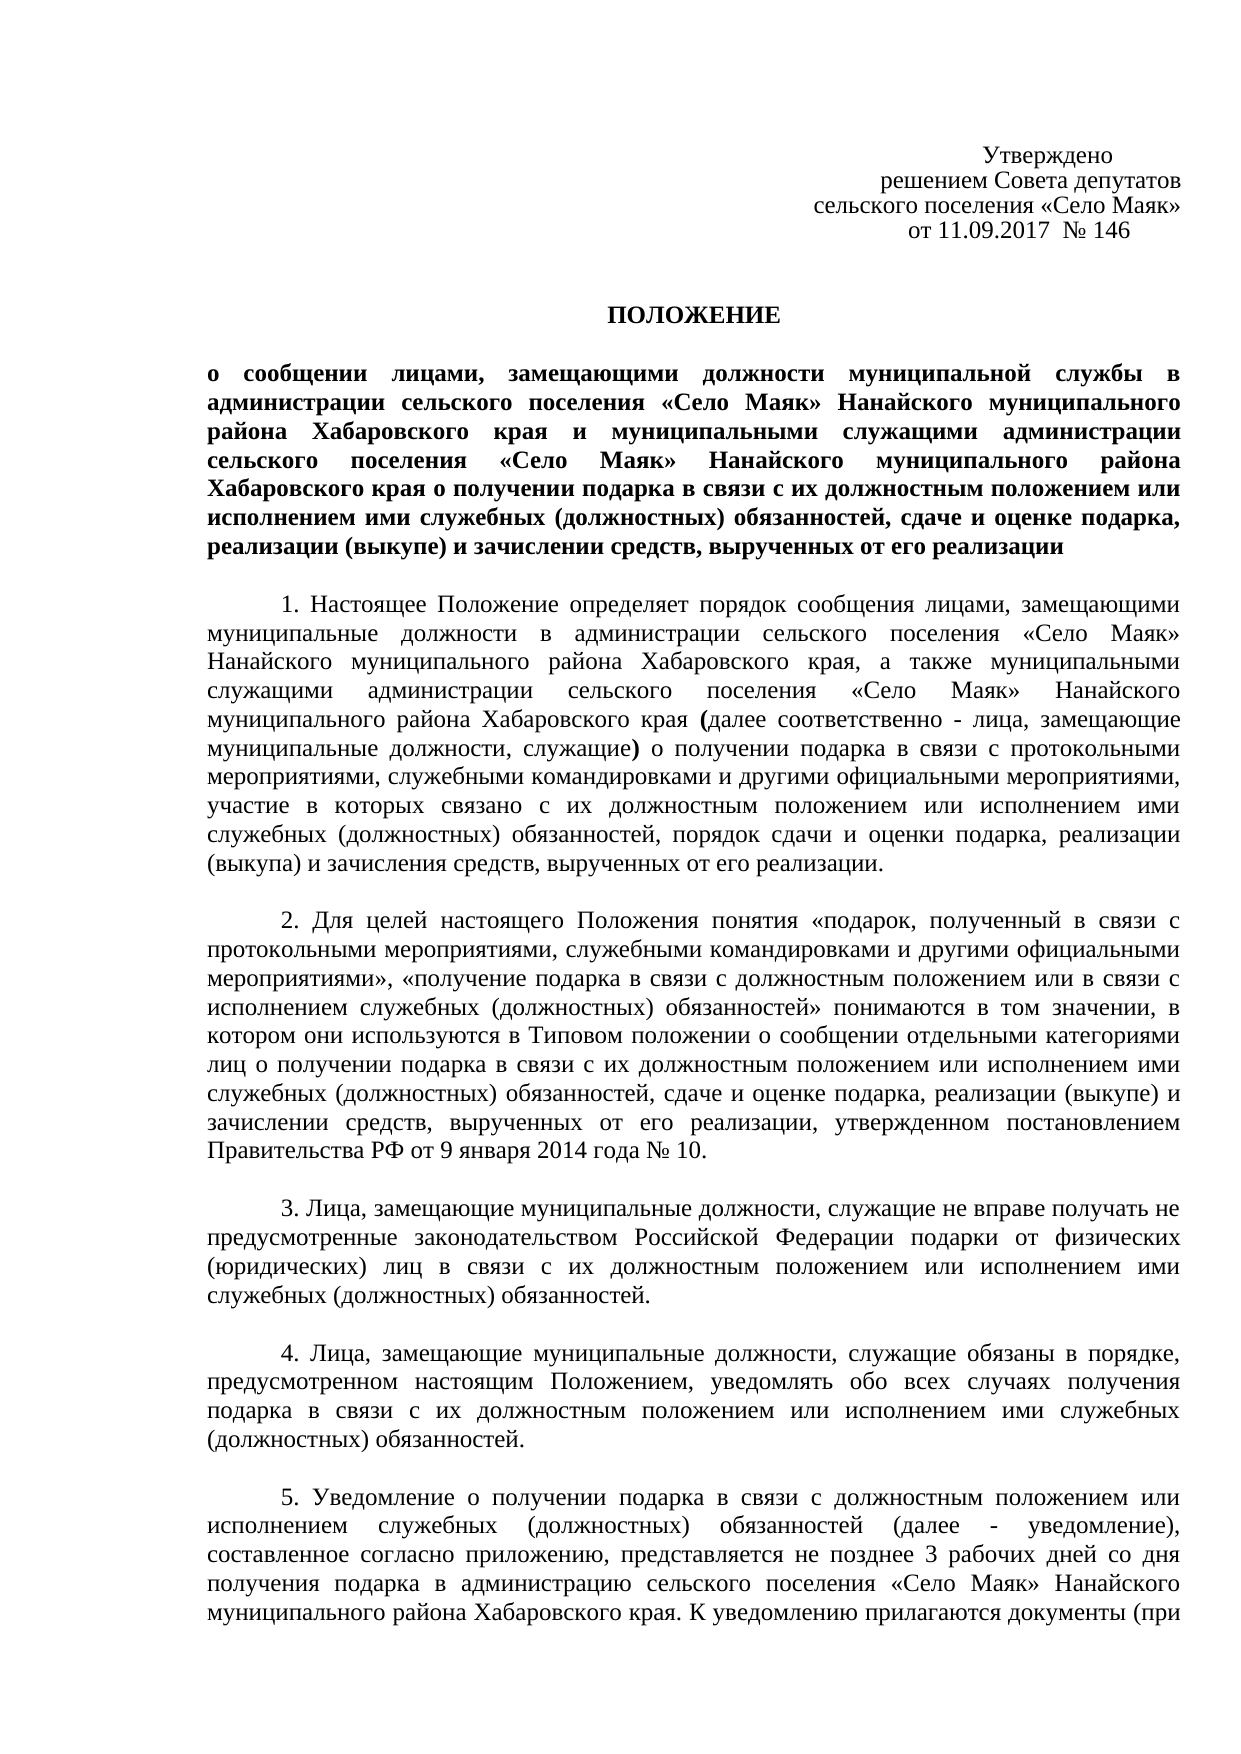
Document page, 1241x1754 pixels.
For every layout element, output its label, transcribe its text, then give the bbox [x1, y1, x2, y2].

text ПОЛОЖЕНИЕ [207, 301, 1181, 329]
text 4. Лица, замещающие муниципальные должности, служащие обязаны в порядке, предусмотренном настоящим Положением, уведомлять обо всех случаях получения подарка в связи с их должностным положением или исполнением ими служебных (должностных) обязанностей. [207, 1338, 1181, 1453]
text 3. Лица, замещающие муниципальные должности, служащие не вправе получать не предусмотренные законодательством Российской Федерации подарки от физических (юридических) лиц в связи с их должностным положением или исполнением ими служебных (должностных) обязанностей. [207, 1193, 1181, 1308]
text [207, 1482, 1181, 1626]
text Утверждено [207, 143, 1181, 168]
text о сообщении лицами, замещающими должности муниципальной службы в администрации сельского поселения «Село Маяк» Нанайского муниципального района Хабаровского края и муниципальными служащими администрации сельского поселения «Село Маяк» Нанайского муниципального района Хабаровского края о получении подарка в связи с их должностным положением или исполнением ими служебных (должностных) обязанностей, сдаче и оценке подарка, реализации (выкупе) и зачислении средств, вырученных от его реализации [207, 358, 1181, 560]
text решением Совета депутатов [207, 168, 1181, 193]
text 1. Настоящее Положение определяет порядок сообщения лицами, замещающими муниципальные должности в администрации сельского поселения «Село Маяк» Нанайского муниципального района Хабаровского края, а также муниципальными служащими администрации сельского поселения «Село Маяк» Нанайского муниципального района Хабаровского края (далее соответственно - лица, замещающие муниципальные должности, служащие) о получении подарка в связи с протокольными мероприятиями, служебными командировками и другими официальными мероприятиями, участие в которых связано с их должностным положением или исполнением ими служебных (должностных) обязанностей, порядок сдачи и оценки подарка, реализации (выкупа) и зачисления средств, вырученных от его реализации. [207, 589, 1181, 876]
text сельского поселения «Село Маяк» [207, 193, 1181, 218]
text 2. Для целей настоящего Положения понятия «подарок, полученный в связи с протокольными мероприятиями, служебными командировками и другими официальными мероприятиями», «получение подарка в связи с должностным положением или в связи с исполнением служебных (должностных) обязанностей» понимаются в том значении, в котором они используются в Типовом положении о сообщении отдельными категориями лиц о получении подарка в связи с их должностным положением или исполнением ими служебных (должностных) обязанностей, сдаче и оценке подарка, реализации (выкупе) и зачислении средств, вырученных от его реализации, утвержденном постановлением Правительства РФ от 9 января 2014 года № 10. [207, 906, 1181, 1164]
text от 11.09.2017 № 146 [207, 218, 1181, 243]
